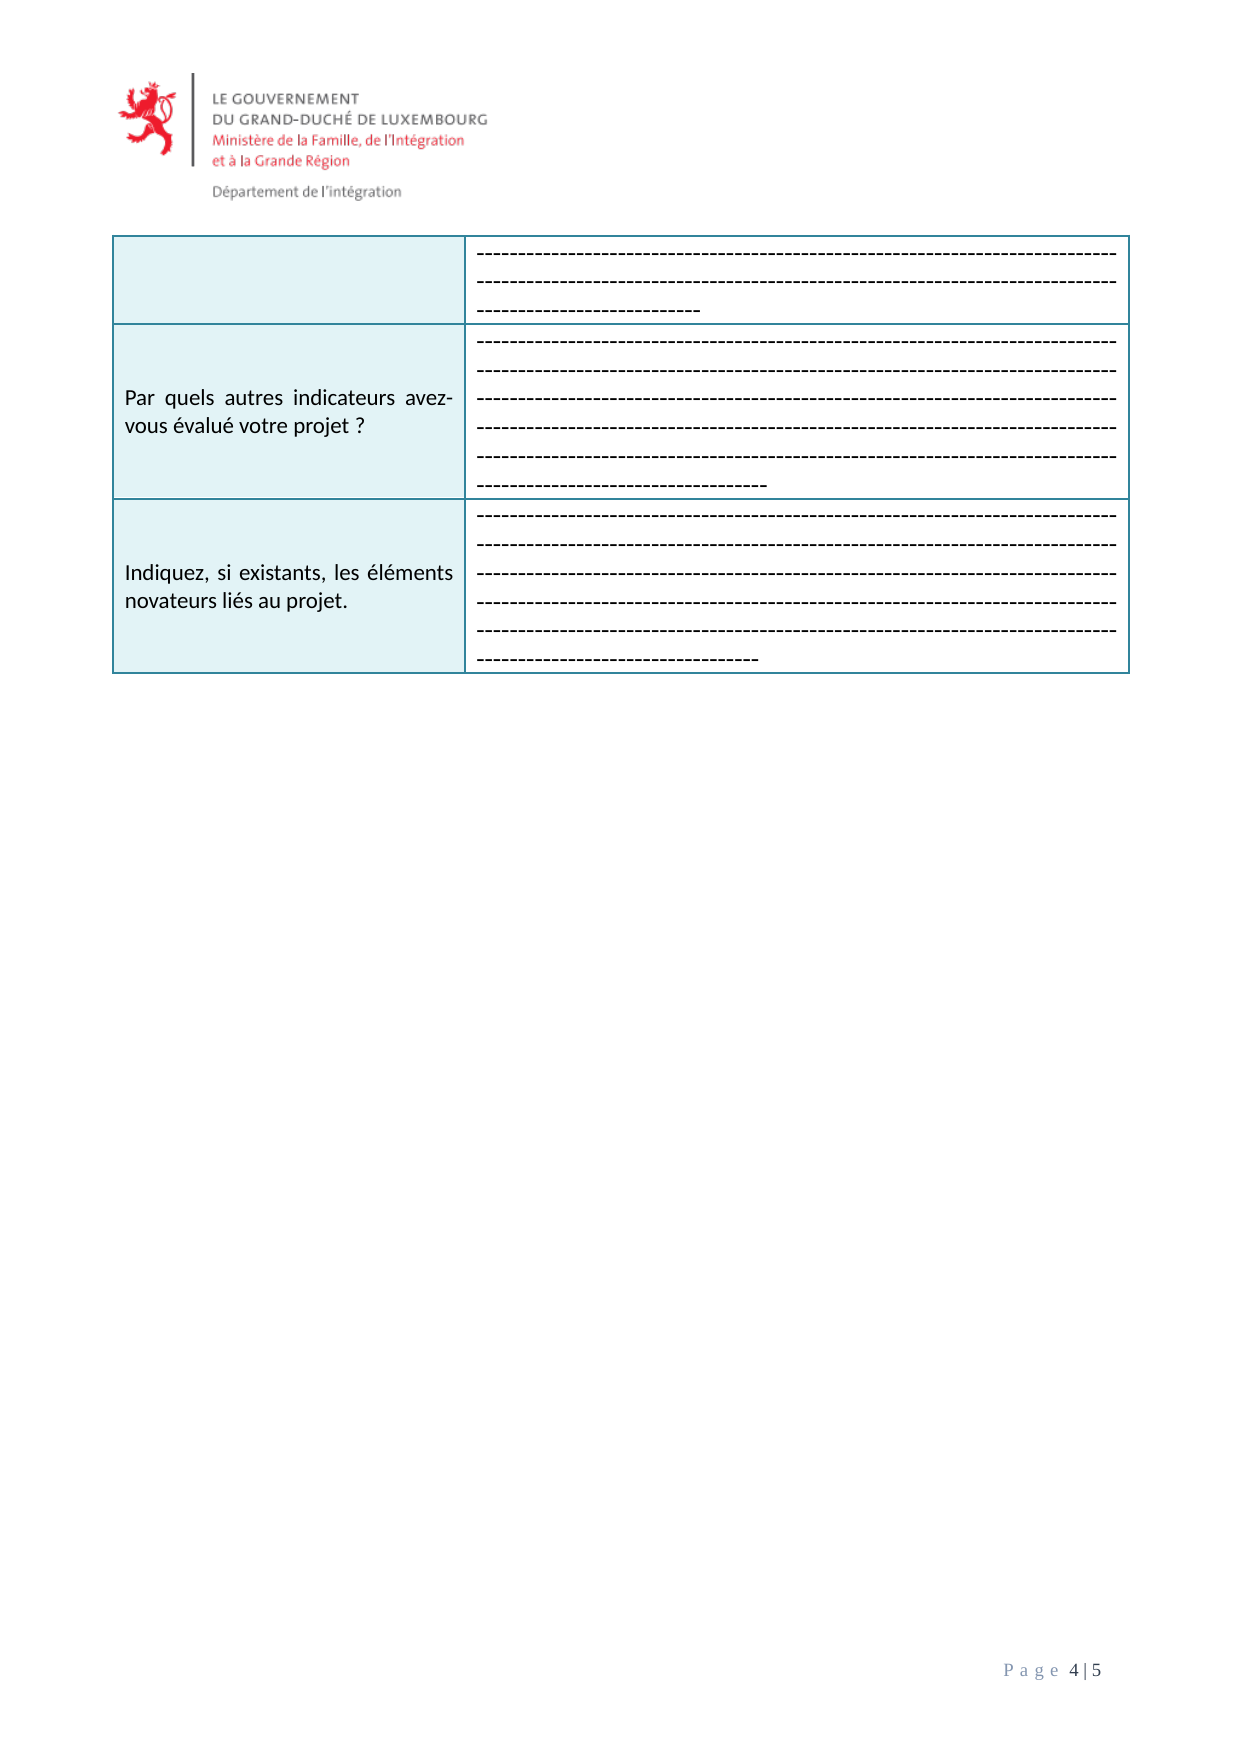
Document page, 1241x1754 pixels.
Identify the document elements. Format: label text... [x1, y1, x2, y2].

table_cell Indiquez, si existants, les éléments novateurs liés au projet. [114, 500, 464, 672]
table_cell [466, 325, 1128, 497]
table_cell [466, 500, 1128, 672]
table_cell [466, 237, 1128, 323]
table_cell Par quels autres indicateurs avez-vous évalué votre projet ? [114, 325, 464, 497]
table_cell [114, 237, 464, 323]
